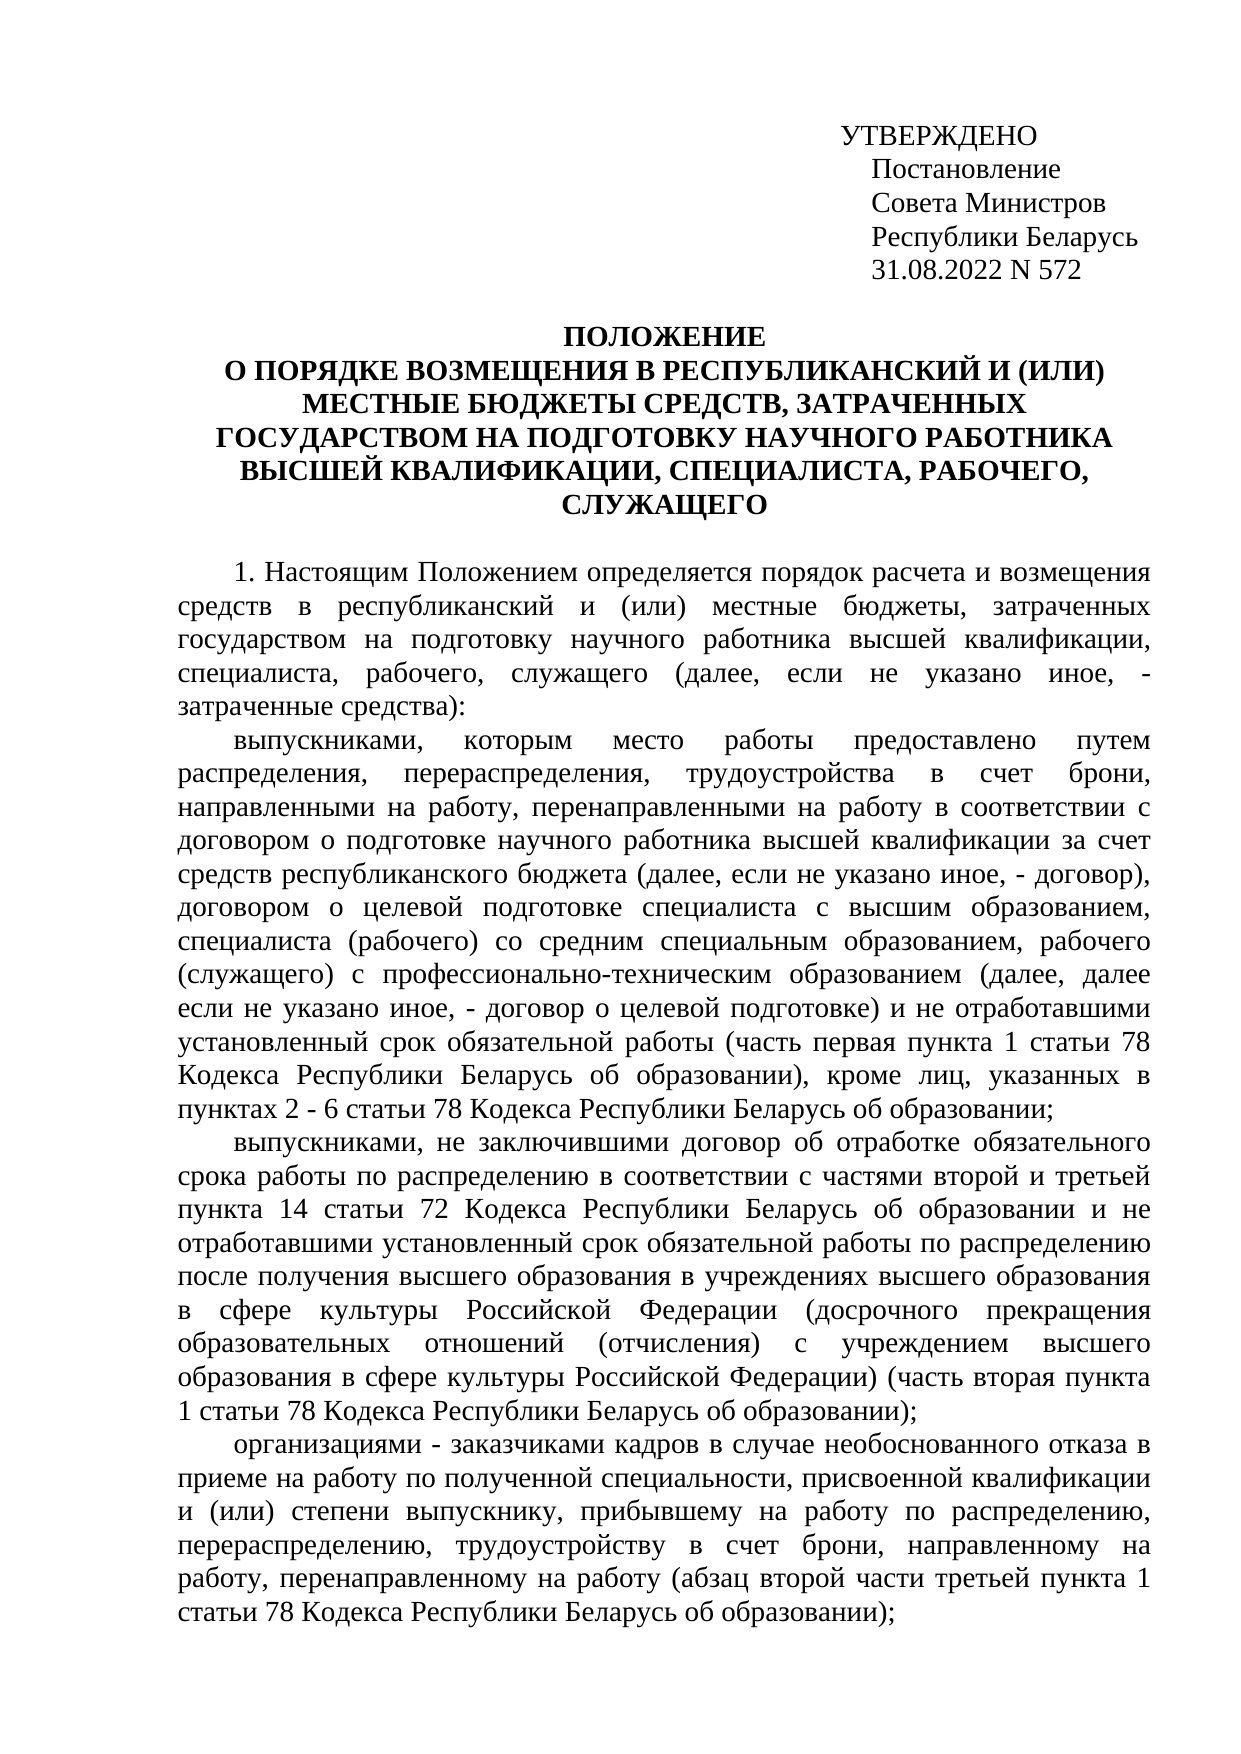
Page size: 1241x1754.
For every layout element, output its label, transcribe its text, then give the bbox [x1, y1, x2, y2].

text УТВЕРЖДЕНО [177, 118, 1152, 152]
text Совета Министров [177, 185, 1152, 219]
text Республики Беларусь [177, 219, 1152, 252]
text 31.08.2022 N 572 [177, 252, 1152, 286]
text выпускниками, не заключившими договор об отработке обязательного срока работы по распределению в соответствии с частями второй и третьей пункта 14 статьи 72 Кодекса Республики Беларусь об образовании и не отработавшими установленный срок обязательной работы по распределению после получения высшего образования в учреждениях высшего образования в сфере культуры Российской Федерации (досрочного прекращения образовательных отношений (отчисления) с учреждением высшего образования в сфере культуры Российской Федерации) (часть вторая пункта 1 статьи 78 Кодекса Республики Беларусь об образовании); [177, 1124, 1152, 1426]
text 1. Настоящим Положением определяется порядок расчета и возмещения средств в республиканский и (или) местные бюджеты, затраченных государством на подготовку научного работника высшей квалификации, специалиста, рабочего, служащего (далее, если не указано иное, - затраченные средства): [177, 554, 1152, 722]
text организациями - заказчиками кадров в случае необоснованного отказа в приеме на работу по полученной специальности, присвоенной квалификации и (или) степени выпускнику, прибывшему на работу по распределению, перераспределению, трудоустройству в счет брони, направленному на работу, перенаправленному на работу (абзац второй части третьей пункта 1 статьи 78 Кодекса Республики Беларусь об образовании); [177, 1426, 1152, 1627]
text выпускниками, которым место работы предоставлено путем распределения, перераспределения, трудоустройства в счет брони, направленными на работу, перенаправленными на работу в соответствии с договором о подготовке научного работника высшей квалификации за счет средств республиканского бюджета (далее, если не указано иное, - договор), договором о целевой подготовке специалиста с высшим образованием, специалиста (рабочего) со средним специальным образованием, рабочего (служащего) с профессионально-техническим образованием (далее, далее если не указано иное, - договор о целевой подготовке) и не отработавшими установленный срок обязательной работы (часть первая пункта 1 статьи 78 Кодекса Республики Беларусь об образовании), кроме лиц, указанных в пунктах 2 - 6 статьи 78 Кодекса Республики Беларусь об образовании; [177, 722, 1152, 1124]
text О ПОРЯДКЕ ВОЗМЕЩЕНИЯ В РЕСПУБЛИКАНСКИЙ И (ИЛИ) МЕСТНЫЕ БЮДЖЕТЫ СРЕДСТВ, ЗАТРАЧЕННЫХ ГОСУДАРСТВОМ НА ПОДГОТОВКУ НАУЧНОГО РАБОТНИКА ВЫСШЕЙ КВАЛИФИКАЦИИ, СПЕЦИАЛИСТА, РАБОЧЕГО, СЛУЖАЩЕГО [177, 353, 1152, 521]
text Постановление [177, 152, 1152, 185]
text ПОЛОЖЕНИЕ [177, 319, 1152, 353]
